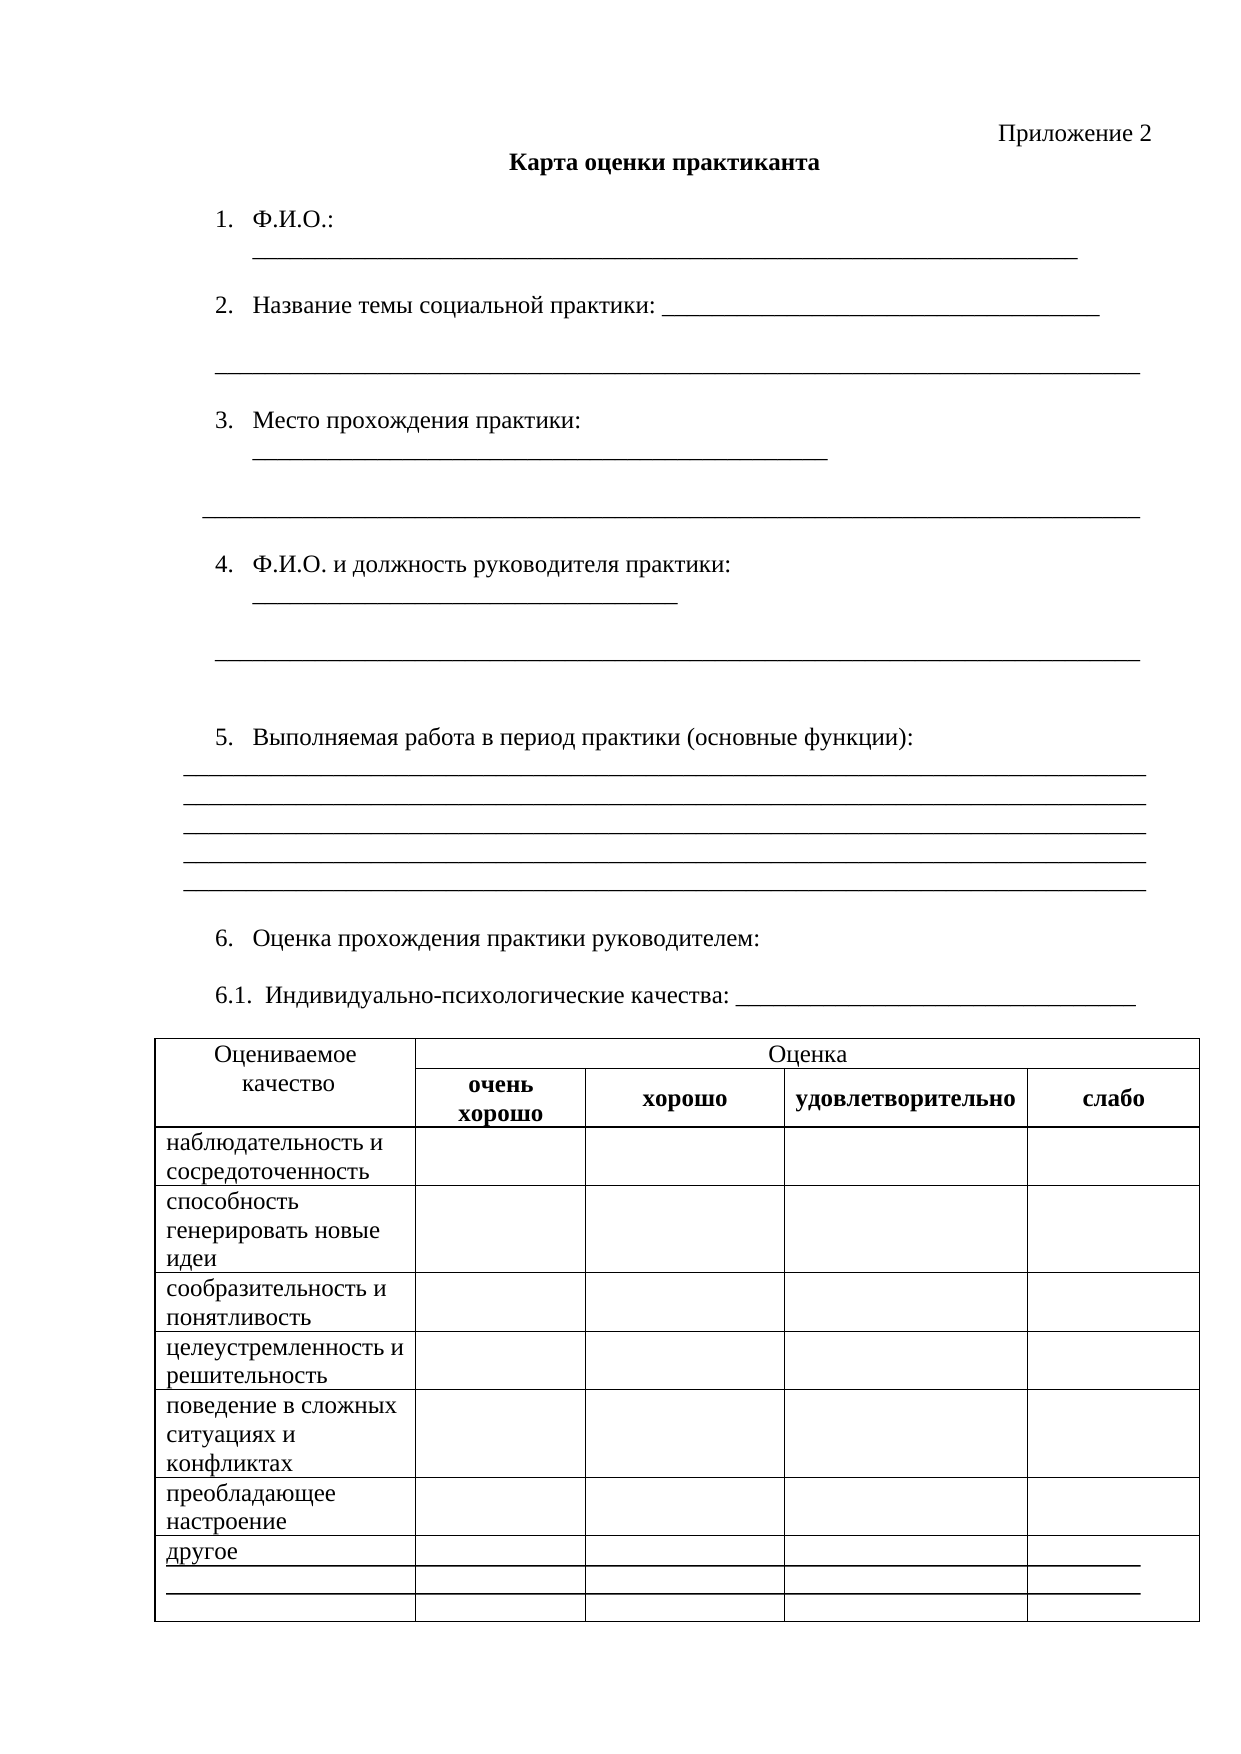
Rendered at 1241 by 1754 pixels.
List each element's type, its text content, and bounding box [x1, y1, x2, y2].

table_cell [586, 1186, 784, 1272]
table_cell [416, 1536, 585, 1565]
table_cell [416, 1128, 585, 1185]
table_header Оцениваемое качество [156, 1039, 415, 1126]
table_cell [785, 1186, 1027, 1272]
list Название темы социальной практики: ___________________________________ [215, 291, 1152, 319]
table_cell [586, 1595, 784, 1621]
text _____________________________________________________________________________ [177, 779, 1152, 808]
table_cell очень хорошо [416, 1069, 585, 1126]
table_cell [785, 1273, 1027, 1331]
list 6.1. Индивидуально-психологические качества: ________________________________ [177, 981, 1152, 1009]
table_cell [416, 1273, 585, 1331]
text _____________________________________________________________________________ [177, 751, 1152, 779]
table_cell [586, 1478, 784, 1535]
text __________________________________________________________________________ [215, 636, 1152, 664]
table_cell преобладающее настроение [156, 1478, 415, 1535]
text _____________________________________________________________________________ [177, 837, 1152, 866]
table_cell хорошо [586, 1069, 784, 1126]
text _____________________________________________________________________________ [177, 866, 1152, 894]
text Приложение 2 [177, 118, 1152, 147]
table_cell [785, 1128, 1027, 1185]
table_cell [586, 1128, 784, 1185]
table_cell способность генерировать новые идеи [156, 1186, 415, 1272]
table_cell [416, 1595, 585, 1621]
table_cell целеустремленность и решительность [156, 1332, 415, 1389]
table_cell [785, 1536, 1027, 1565]
table_cell [1028, 1186, 1199, 1272]
table_cell [416, 1478, 585, 1535]
table_cell [1028, 1332, 1199, 1389]
table_cell [586, 1273, 784, 1331]
table_cell [416, 1567, 585, 1593]
table_cell слабо [1028, 1069, 1199, 1126]
table_cell [1028, 1128, 1199, 1185]
table_cell [1028, 1478, 1199, 1535]
list Место прохождения практики: ______________________________________________ [215, 406, 1152, 463]
table_cell [785, 1478, 1027, 1535]
table_cell [416, 1332, 585, 1389]
text __________________________________________________________________________ [215, 348, 1152, 377]
table_cell [785, 1390, 1027, 1477]
table_cell сообразительность и понятливость [156, 1273, 415, 1331]
table_cell [1028, 1536, 1199, 1621]
list Ф.И.О.: __________________________________________________________________ [215, 204, 1152, 262]
table_cell [416, 1186, 585, 1272]
table_cell поведение в сложных ситуациях и конфликтах [156, 1390, 415, 1477]
table_cell другое [156, 1536, 415, 1621]
text _____________________________________________________________________________ [177, 808, 1152, 837]
table_cell [785, 1595, 1027, 1621]
table_cell [785, 1332, 1027, 1389]
list Выполняемая работа в период практики (основные функции): [215, 722, 1152, 751]
text ___________________________________________________________________________ [177, 492, 1152, 521]
table_cell [586, 1332, 784, 1389]
table_cell удовлетворительно [785, 1069, 1027, 1126]
table_cell [586, 1536, 784, 1565]
table_cell [1028, 1390, 1199, 1477]
table_cell [1028, 1273, 1199, 1331]
list Ф.И.О. и должность руководителя практики: __________________________________ [215, 549, 1152, 607]
table_cell наблюдательность и сосредоточенность [156, 1128, 415, 1185]
table_cell [586, 1390, 784, 1477]
table_cell [586, 1567, 784, 1593]
table_cell [416, 1390, 585, 1477]
table_header Оценка [416, 1039, 1199, 1068]
list Оценка прохождения практики руководителем: [215, 923, 1152, 952]
text Карта оценки практиканта [177, 147, 1152, 176]
table_cell [785, 1567, 1027, 1593]
